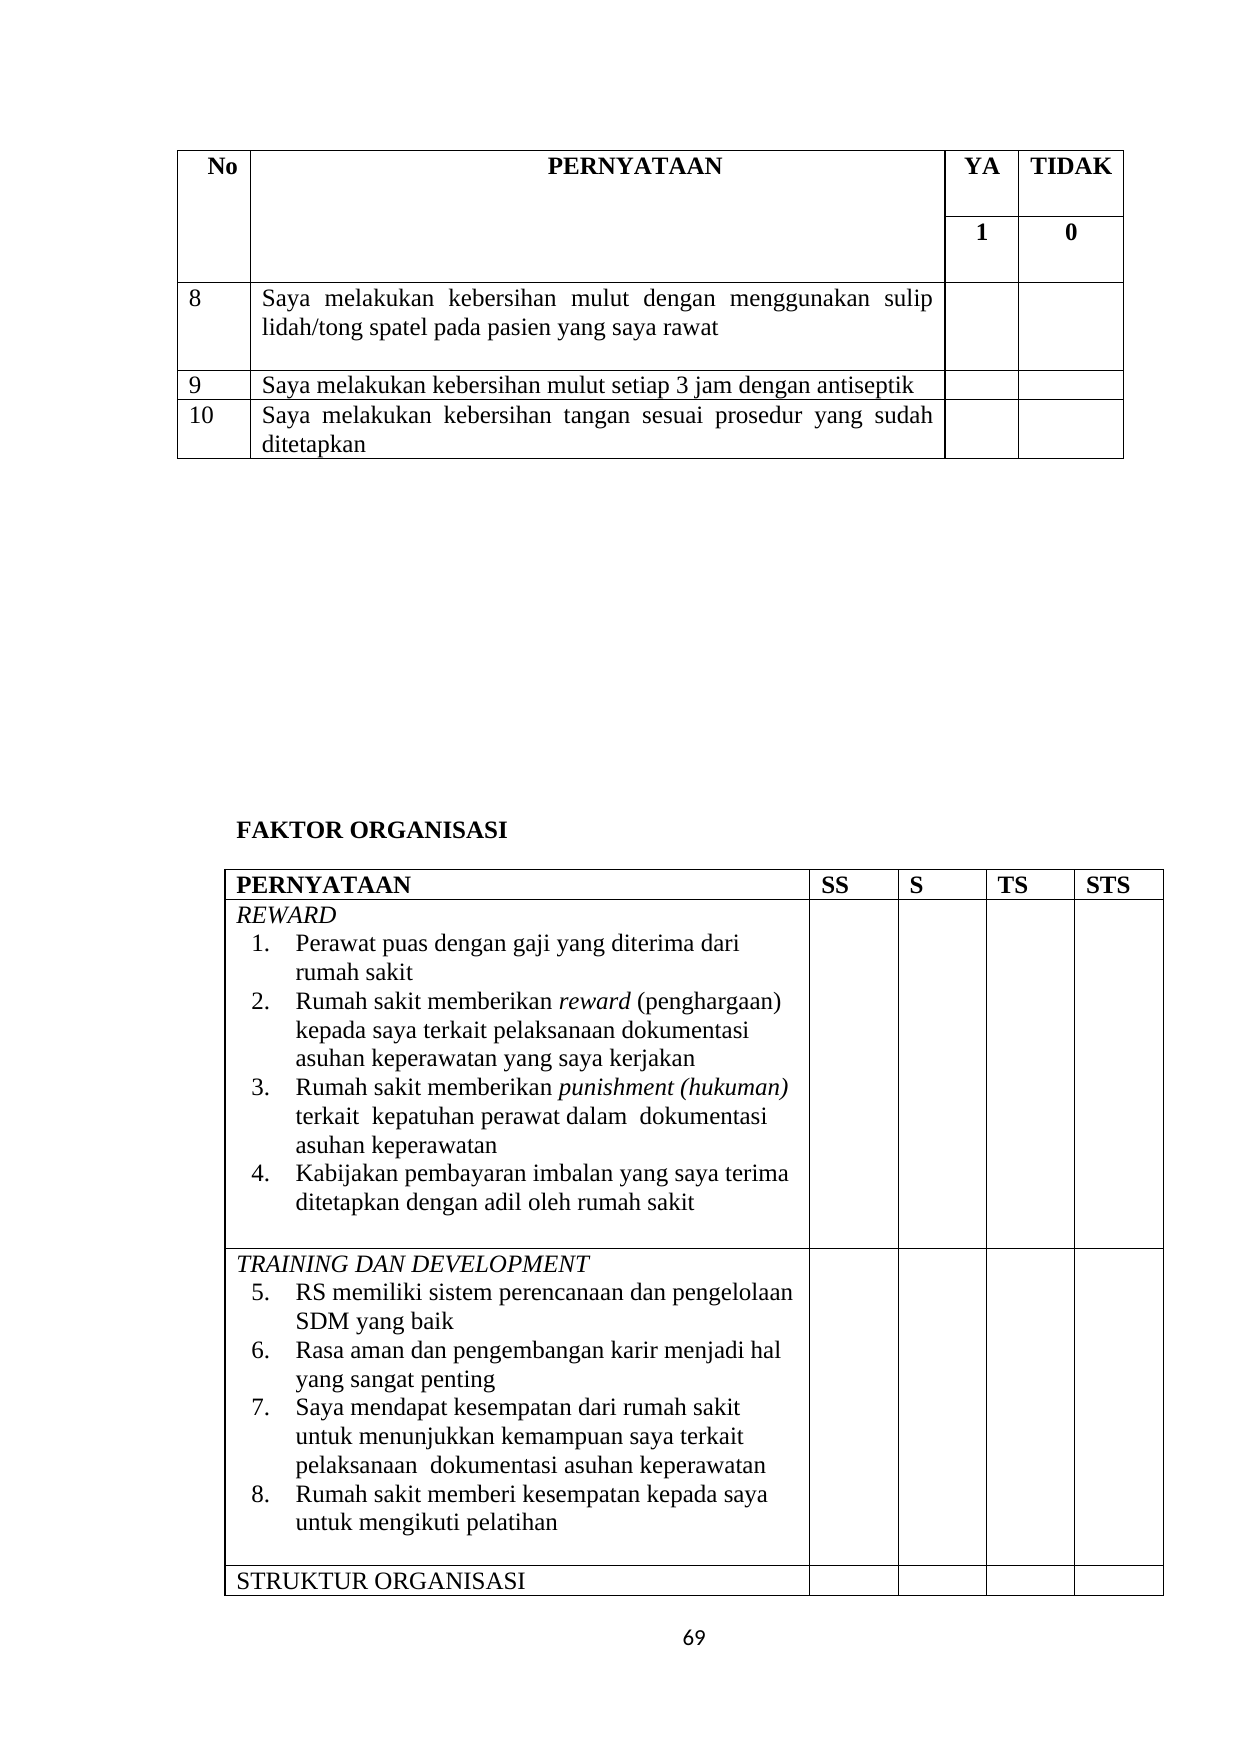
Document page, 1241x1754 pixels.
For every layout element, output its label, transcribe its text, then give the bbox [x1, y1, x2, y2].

table_cell 10 [178, 400, 250, 458]
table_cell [226, 1566, 809, 1595]
text FAKTOR ORGANISASI [236, 815, 1152, 844]
table_cell 9 [178, 371, 250, 399]
table_cell [899, 1249, 986, 1565]
table_cell [810, 1566, 898, 1595]
table_cell [1075, 1249, 1163, 1565]
table_cell [987, 1249, 1074, 1565]
table_cell [899, 900, 986, 1248]
table_header TIDAK [1019, 151, 1123, 216]
table_cell [1019, 283, 1123, 369]
table_cell 1 [946, 217, 1018, 282]
table_cell TRAINING DAN DEVELOPMENT RS memiliki sistem perencanaan dan pengelolaan SDM yang baik Rasa aman dan pengembangan karir menjadi hal yang sangat penting Saya mendapat kesempatan dari rumah sakit untuk menunjukkan kemampuan saya terkait pelaksanaan dokumentasi asuhan keperawatan Rumah sakit memberi kesempatan kepada saya untuk mengikuti pelatihan [226, 1249, 809, 1565]
table_header S [899, 870, 986, 899]
table_header SS [810, 870, 898, 899]
table_cell Saya melakukan kebersihan mulut dengan menggunakan sulip lidah/tong spatel pada pasien yang saya rawat [251, 283, 944, 369]
table_cell [987, 900, 1074, 1248]
table_header No [178, 151, 250, 282]
table_cell [899, 1566, 986, 1595]
table_header PERNYATAAN [226, 870, 809, 899]
table_cell [810, 1249, 898, 1565]
table_cell [810, 900, 898, 1248]
table_header YA [946, 151, 1018, 216]
table_cell Saya melakukan kebersihan tangan sesuai prosedur yang sudah ditetapkan [251, 400, 944, 458]
table_cell Saya melakukan kebersihan mulut setiap 3 jam dengan antiseptik [251, 371, 944, 399]
table_cell REWARD Perawat puas dengan gaji yang diterima dari rumah sakit Rumah sakit memberikan reward (penghargaan) kepada saya terkait pelaksanaan dokumentasi asuhan keperawatan yang saya kerjakan Rumah sakit memberikan punishment (hukuman) terkait kepatuhan perawat dalam dokumentasi asuhan keperawatan Kabijakan pembayaran imbalan yang saya terima ditetapkan dengan adil oleh rumah sakit [226, 900, 809, 1248]
table_cell [1019, 371, 1123, 399]
table_cell [987, 1566, 1074, 1595]
table_cell [1075, 900, 1163, 1248]
table_header TS [987, 870, 1074, 899]
table_cell [946, 283, 1018, 369]
table_cell 0 [1019, 217, 1123, 282]
table_cell [1075, 1566, 1163, 1595]
table_cell 8 [178, 283, 250, 369]
table_cell [1019, 400, 1123, 458]
table_cell [946, 400, 1018, 458]
table_header STS [1075, 870, 1163, 899]
table_header PERNYATAAN [251, 151, 944, 282]
table_cell [946, 371, 1018, 399]
